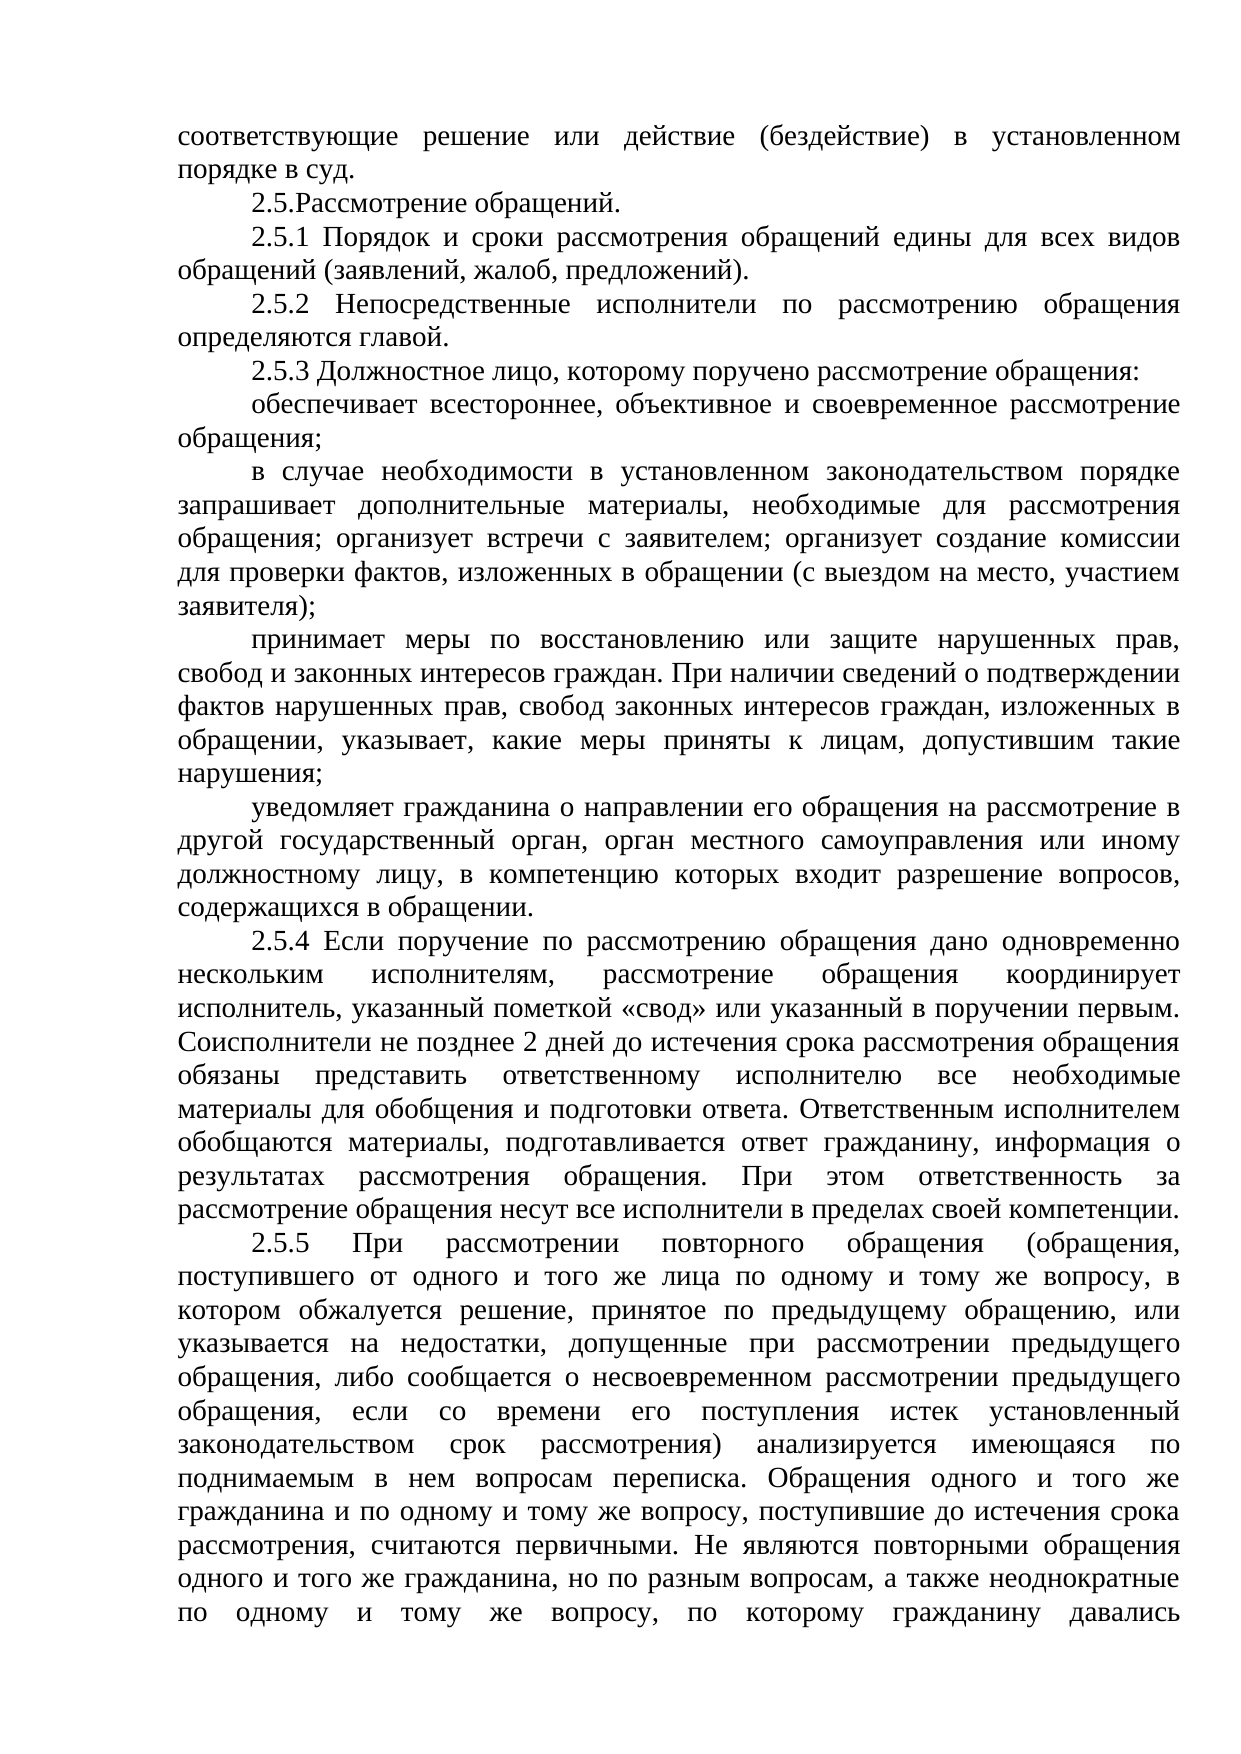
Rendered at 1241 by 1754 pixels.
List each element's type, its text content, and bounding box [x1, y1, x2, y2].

text 2.5.3 Должностное лицо, которому поручено рассмотрение обращения: [177, 353, 1181, 386]
text 2.5.2 Непосредственные исполнители по рассмотрению обращения определяются главой. [177, 286, 1181, 353]
text 2.5.4 Если поручение по рассмотрению обращения дано одновременно нескольким исполнителям, рассмотрение обращения координирует исполнитель, указанный пометкой «свод» или указанный в поручении первым. Соисполнители не позднее 2 дней до истечения срока рассмотрения обращения обязаны представить ответственному исполнителю все необходимые материалы для обобщения и подготовки ответа. Ответственным исполнителем обобщаются материалы, подготавливается ответ гражданину, информация о результатах рассмотрения обращения. При этом ответственность за рассмотрение обращения несут все исполнители в пределах своей компетенции. [177, 923, 1181, 1225]
text 2.5.1 Порядок и сроки рассмотрения обращений едины для всех видов обращений (заявлений, жалоб, предложений). [177, 219, 1181, 286]
text принимает меры по восстановлению или защите нарушенных прав, свобод и законных интересов граждан. При наличии сведений о подтверждении фактов нарушенных прав, свобод законных интересов граждан, изложенных в обращении, указывает, какие меры приняты к лицам, допустившим такие нарушения; [177, 621, 1181, 789]
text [177, 1225, 1181, 1627]
text уведомляет гражданина о направлении его обращения на рассмотрение в другой государственный орган, орган местного самоуправления или иному должностному лицу, в компетенцию которых входит разрешение вопросов, содержащихся в обращении. [177, 789, 1181, 923]
text 2.5.Рассмотрение обращений. [177, 185, 1181, 219]
text обеспечивает всестороннее, объективное и своевременное рассмотрение обращения; [177, 386, 1181, 453]
text в случае необходимости в установленном законодательством порядке запрашивает дополнительные материалы, необходимые для рассмотрения обращения; организует встречи с заявителем; организует создание комиссии для проверки фактов, изложенных в обращении (с выездом на место, участием заявителя); [177, 453, 1181, 621]
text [177, 118, 1181, 185]
